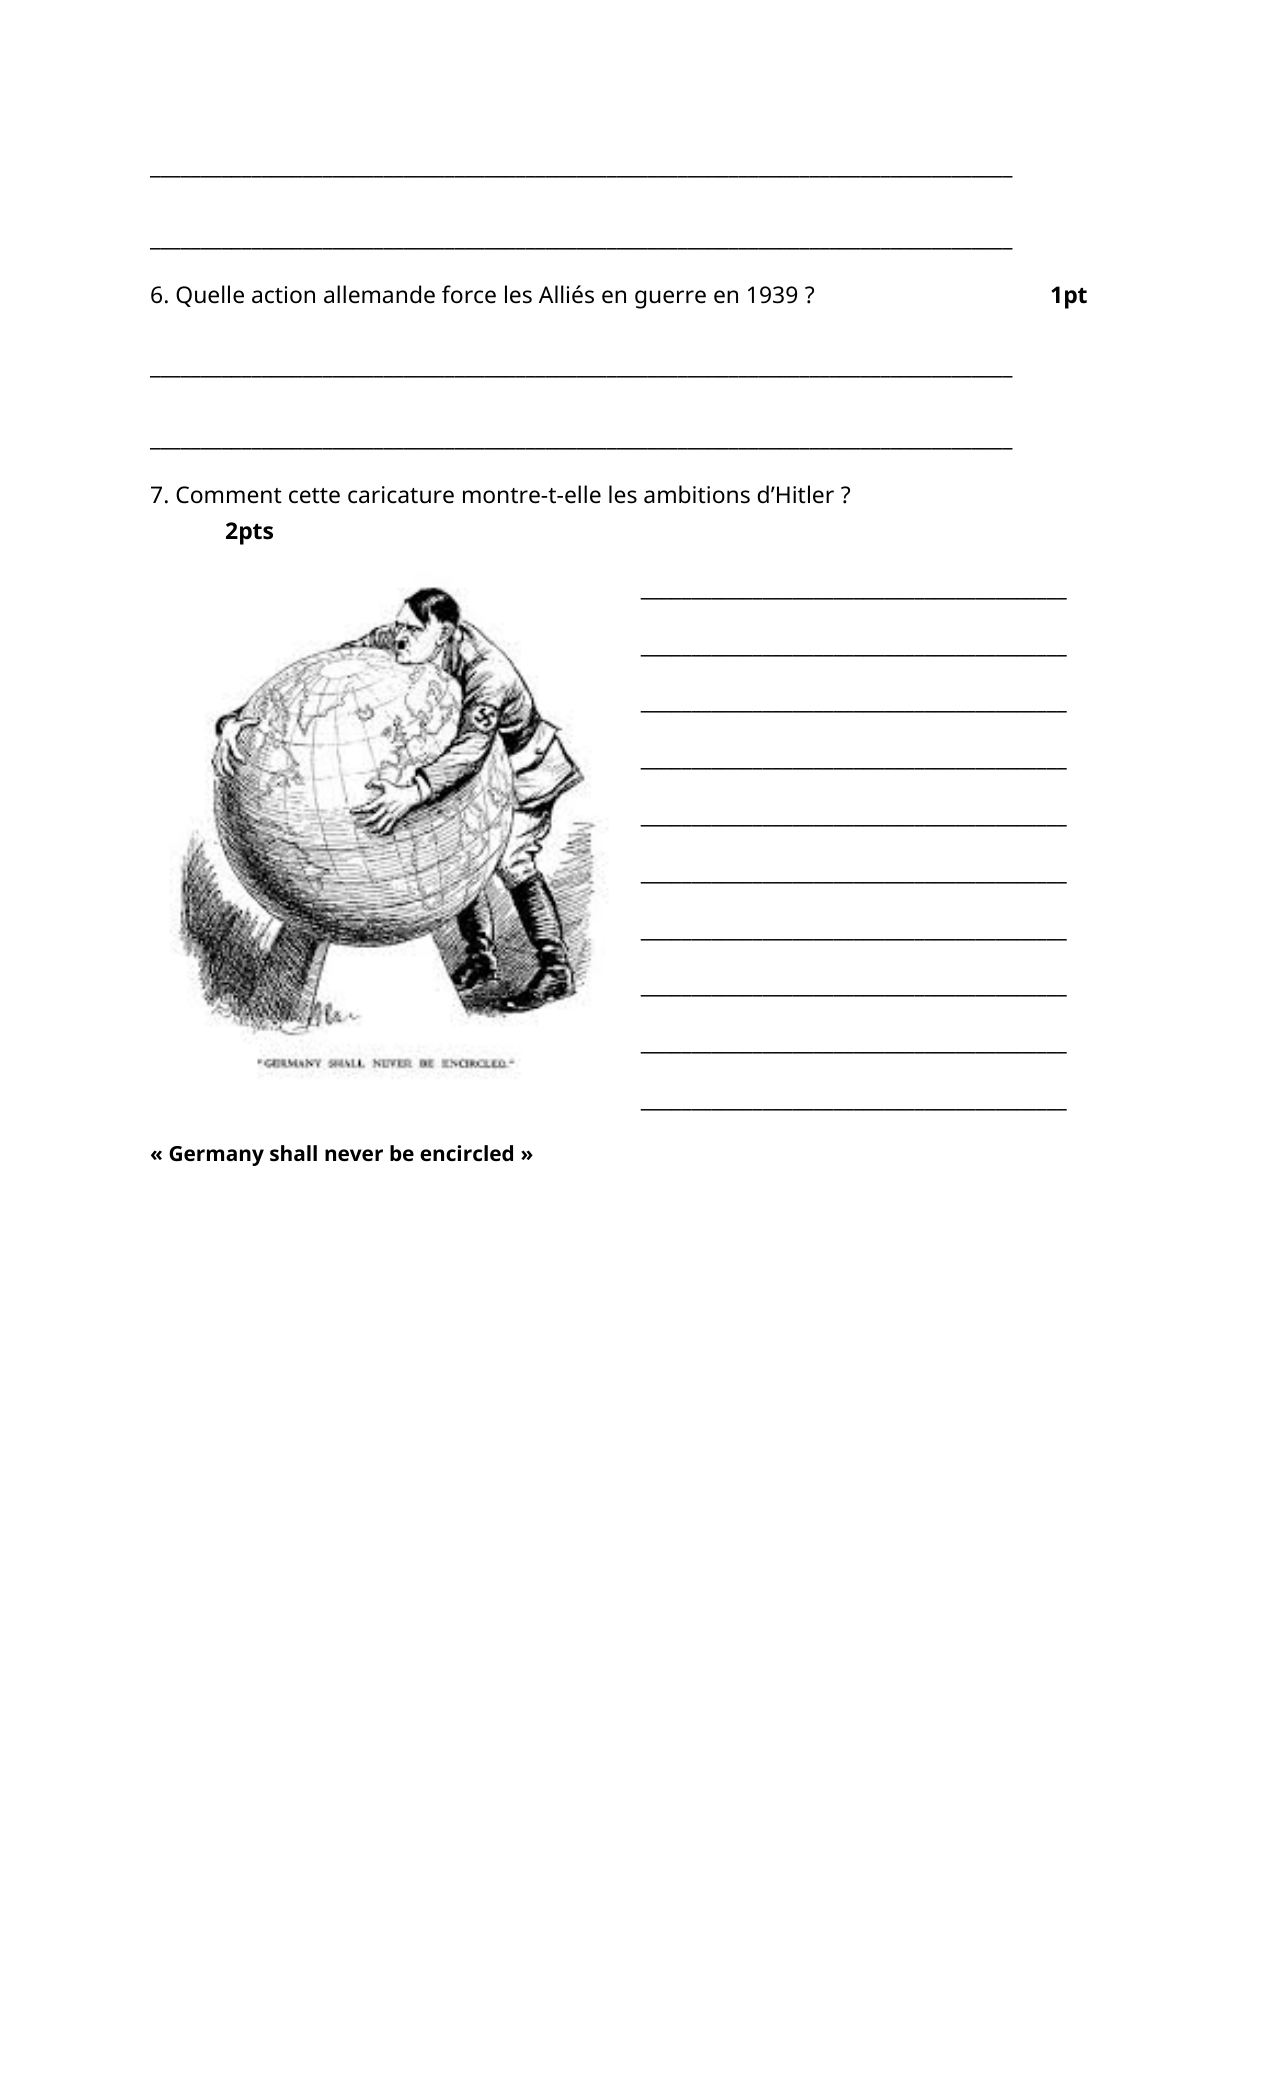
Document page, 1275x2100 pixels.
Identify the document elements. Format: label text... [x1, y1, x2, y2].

text __________________________________________ [622, 969, 1125, 1001]
text « Germany shall never be encircled » [150, 1139, 1125, 1168]
text 6. Quelle action allemande force les Alliés en guerre en 1939 ? 1pt _____________________________________________________________________________________ _____________________________________________________________________________________ [150, 279, 1125, 454]
picture [153, 571, 622, 1084]
text __________________________________________ [622, 912, 1125, 944]
text __________________________________________ [150, 1083, 1125, 1114]
text __________________________________________ [622, 685, 1125, 717]
text __________________________________________ [622, 572, 1125, 603]
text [150, 150, 1125, 253]
text 7. Comment cette caricature montre-t-elle les ambitions d’Hitler ? 2pts [150, 479, 1125, 546]
text __________________________________________ [622, 629, 1125, 660]
text __________________________________________ [622, 799, 1125, 830]
text __________________________________________ [622, 742, 1125, 773]
text __________________________________________ [622, 1026, 1125, 1057]
text __________________________________________ [622, 856, 1125, 887]
